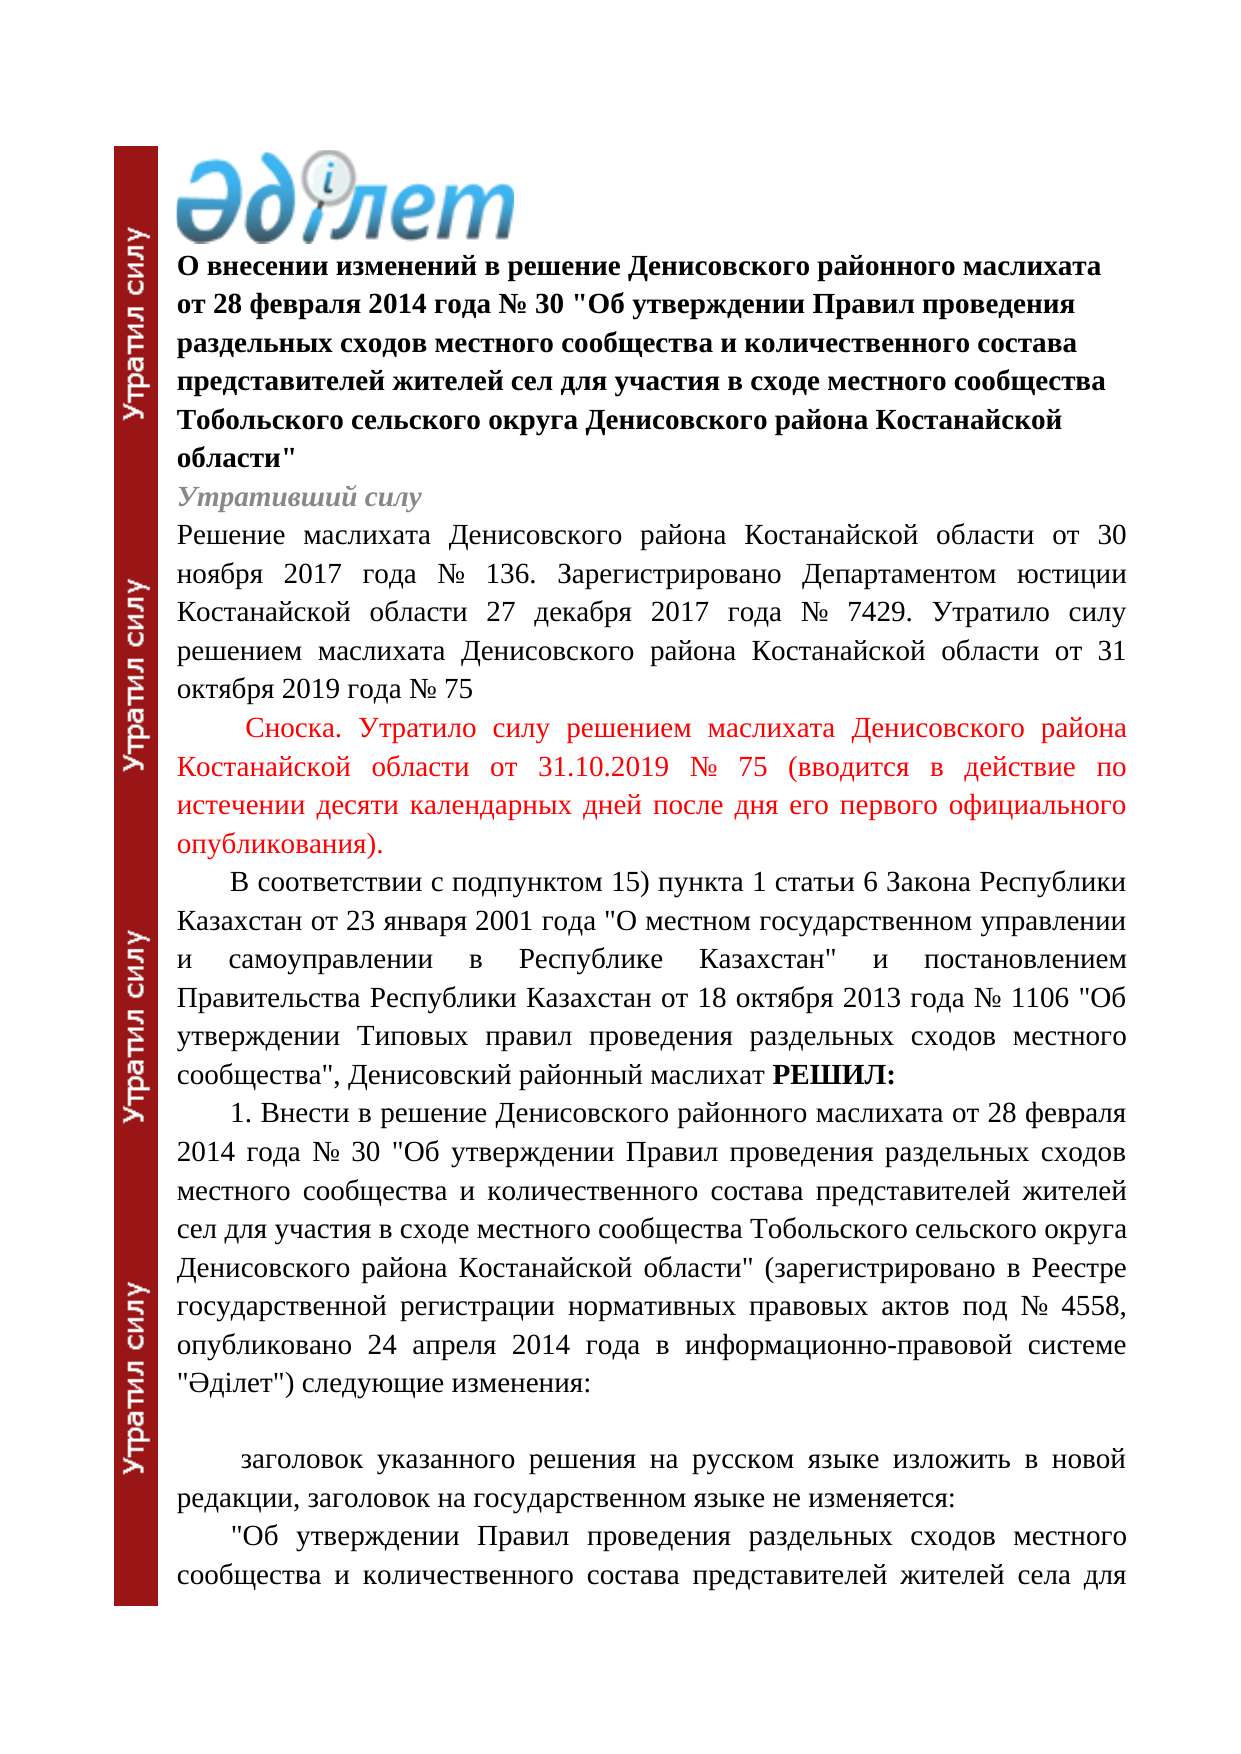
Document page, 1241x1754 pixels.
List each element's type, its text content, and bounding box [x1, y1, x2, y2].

text В соответствии с подпунктом 15) пункта 1 статьи 6 Закона Республики Казахстан от 23 января 2001 года "О местном государственном управлении и самоуправлении в Республике Казахстан" и постановлением Правительства Республики Казахстан от 18 октября 2013 года № 1106 "Об утверждении Типовых правил проведения раздельных сходов местного сообщества", Денисовский районный маслихат РЕШИЛ: [112, 864, 1128, 1091]
picture [114, 1590, 158, 1606]
picture [114, 705, 158, 710]
picture [114, 474, 158, 479]
text Решение маслихата Денисовского района Костанайской области от 30 ноября 2017 года № 136. Зарегистрировано Департаментом юстиции Костанайской области 27 декабря 2017 года № 7429. Утратило силу решением маслихата Денисовского района Костанайской области от 31 октября 2019 года № 75 [112, 517, 1128, 705]
picture [114, 1513, 158, 1518]
picture [114, 1399, 158, 1441]
text заголовок указанного решения на русском языке изложить в новой редакции, заголовок на государственном языке не изменяется: [112, 1441, 1128, 1513]
picture [114, 1091, 158, 1096]
picture [114, 146, 158, 248]
text Сноска. Утратило силу решением маслихата Денисовского района Костанайской области от 31.10.2019 № 75 (вводится в действие по истечении десяти календарных дней после дня его первого официального опубликования). [112, 710, 1128, 859]
picture [114, 512, 158, 517]
text Утративший силу [112, 479, 1128, 512]
text 1. Внести в решение Денисовского районного маслихата от 28 февраля 2014 года № 30 "Об утверждении Правил проведения раздельных сходов местного сообщества и количественного состава представителей жителей сел для участия в сходе местного сообщества Тобольского сельского округа Денисовского района Костанайской области" (зарегистрировано в Реестре государственной регистрации нормативных правовых актов под № 4558, опубликовано 24 апреля 2014 года в информационно-правовой системе "Әділет") следующие изменения: [112, 1096, 1128, 1399]
picture [114, 859, 158, 864]
text О внесении изменений в решение Денисовского районного маслихата от 28 февраля 2014 года № 30 "Об утверждении Правил проведения раздельных сходов местного сообщества и количественного состава представителей жителей сел для участия в сходе местного сообщества Тобольского сельского округа Денисовского района Костанайской области" [112, 248, 1128, 474]
picture [176, 150, 515, 244]
